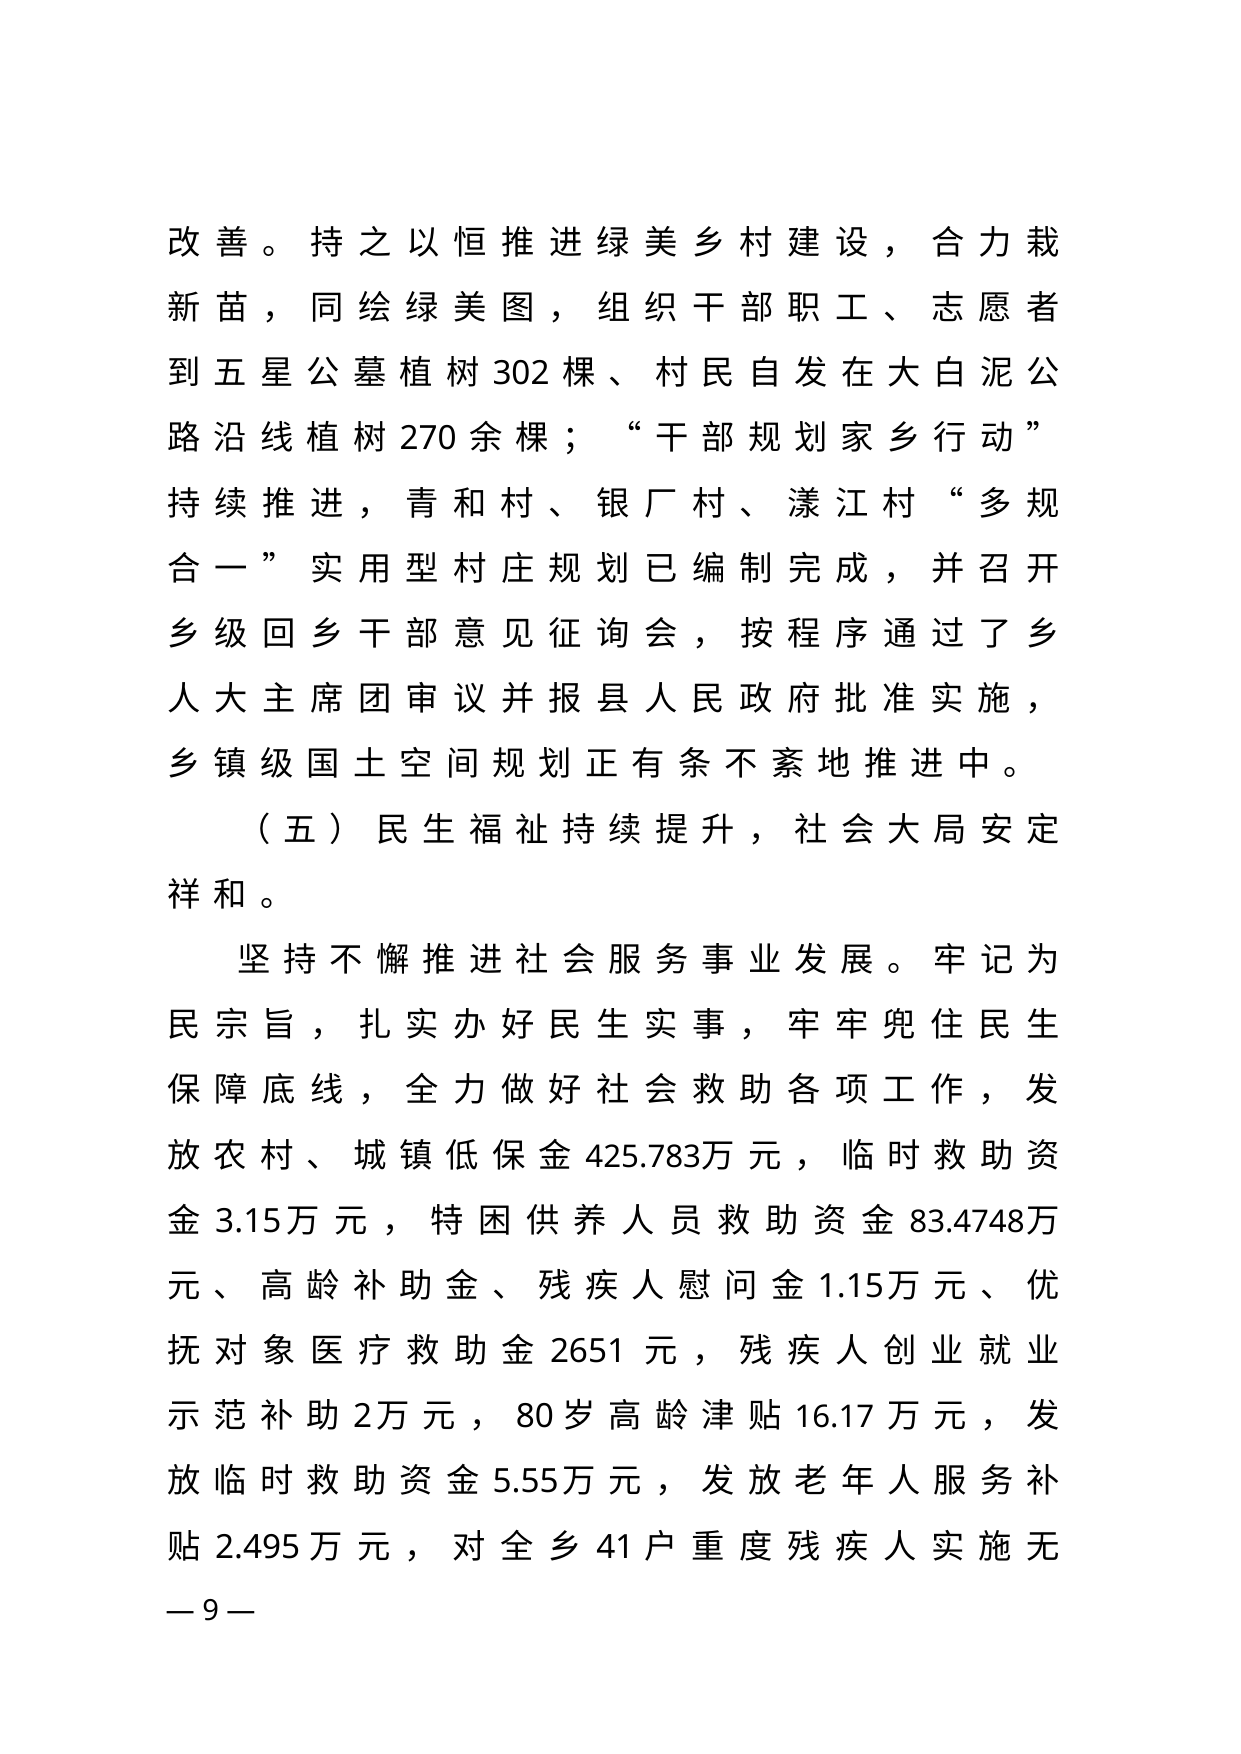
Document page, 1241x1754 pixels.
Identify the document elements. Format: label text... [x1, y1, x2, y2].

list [167, 207, 1073, 794]
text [167, 924, 1073, 1576]
text （五）民生福祉持续提升，社会大局安定祥和。 [167, 794, 1073, 924]
